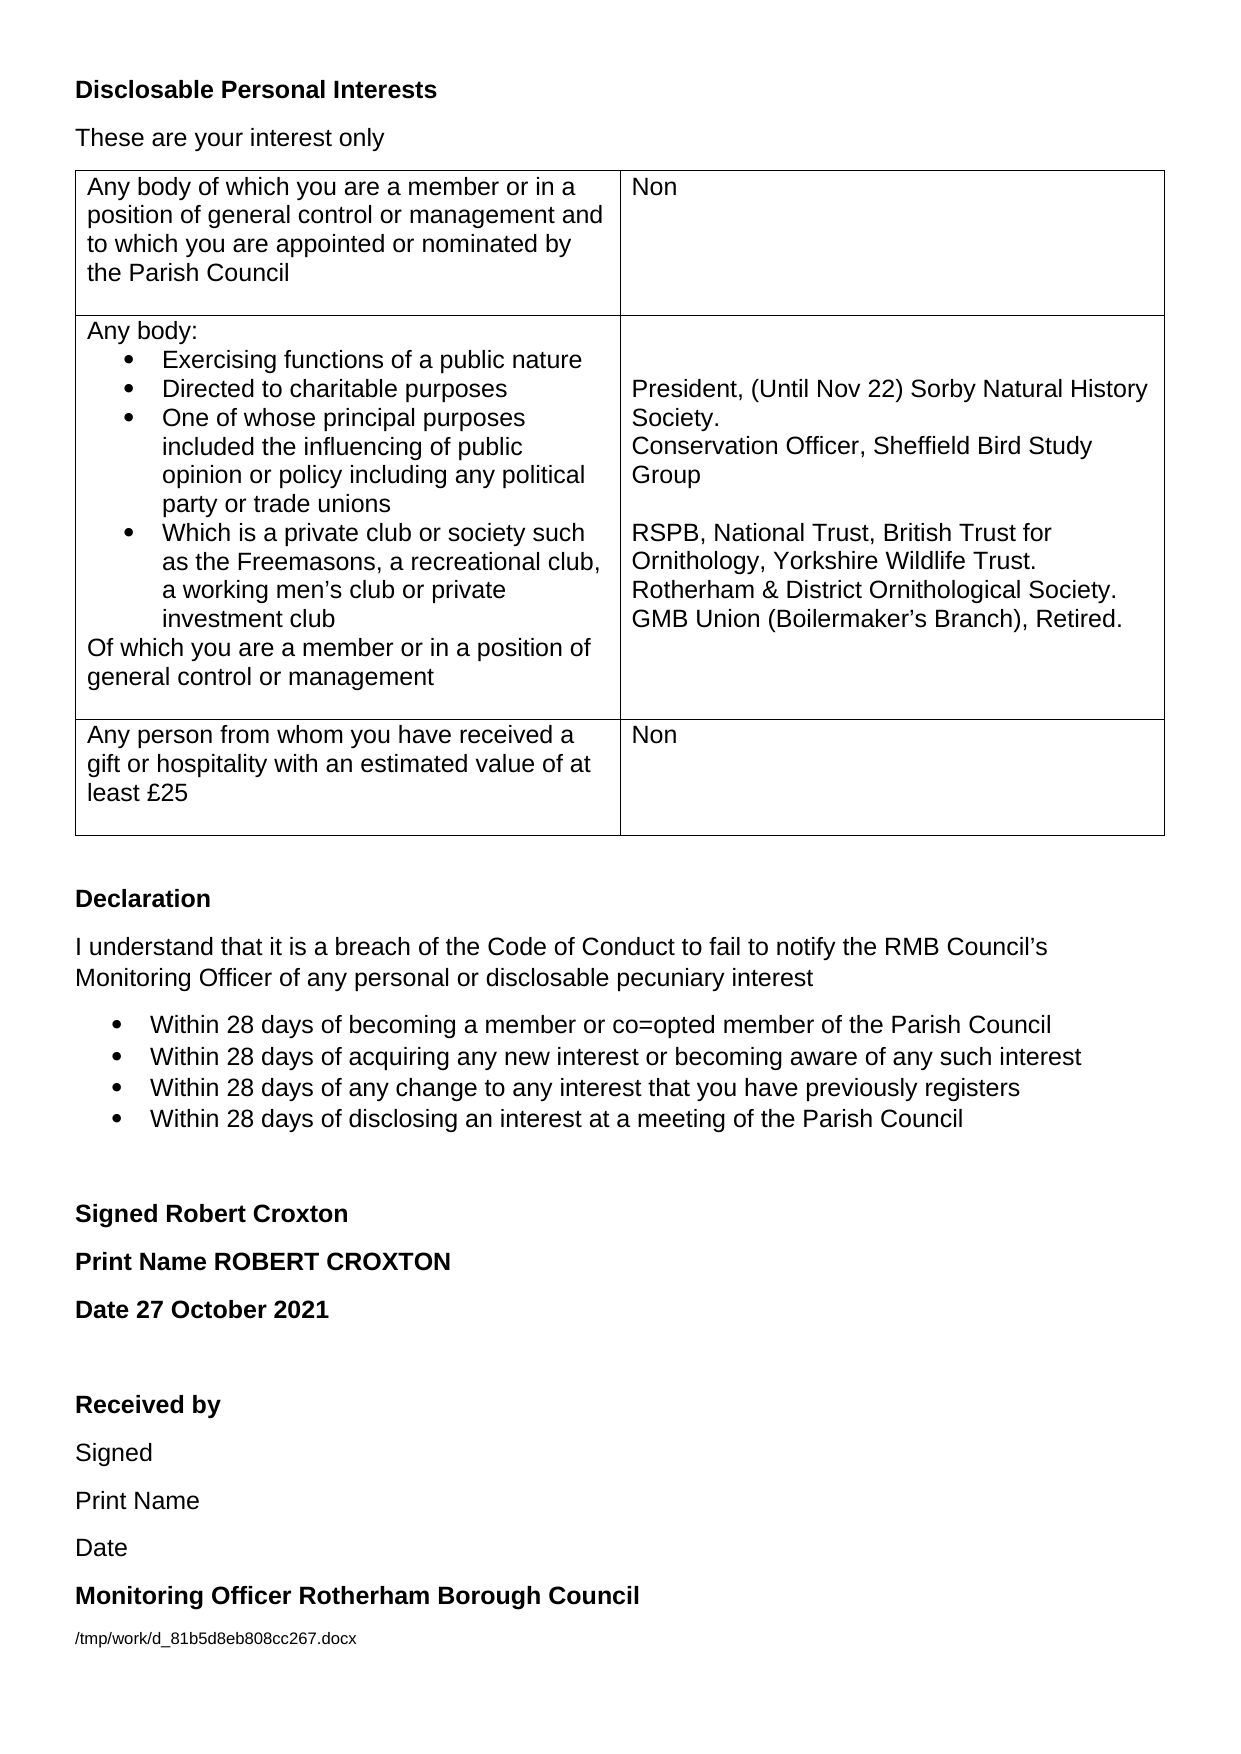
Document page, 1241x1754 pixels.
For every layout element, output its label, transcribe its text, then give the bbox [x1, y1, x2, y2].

table_cell Any person from whom you have received a gift or hospitality with an estimated value of at least £25 [76, 720, 620, 835]
text Received by [75, 1390, 1165, 1419]
text Declaration [75, 884, 1165, 913]
table_cell Any body: Exercising functions of a public nature Directed to charitable purposes One of whose principal purposes included the influencing of public opinion or policy including any political party or trade unions Which is a private club or society such as the Freemasons, a recreational club, a working men’s club or private investment club Of which you are a member or in a position of general control or management [76, 316, 620, 719]
text Signed [75, 1438, 1165, 1467]
list Within 28 days of disclosing an interest at a meeting of the Parish Council [112, 1104, 1165, 1133]
list Within 28 days of any change to any interest that you have previously registers [112, 1073, 1165, 1102]
text Signed Robert Croxton [75, 1199, 1165, 1228]
text I understand that it is a breach of the Code of Conduct to fail to notify the RMB Council’s Monitoring Officer of any personal or disclosable pecuniary interest [75, 932, 1165, 991]
list Within 28 days of becoming a member or co=opted member of the Parish Council [112, 1010, 1165, 1039]
text Print Name ROBERT CROXTON [75, 1247, 1165, 1276]
text Monitoring Officer Rotherham Borough Council [75, 1581, 1165, 1610]
table_cell Non [621, 720, 1164, 835]
text Date 27 October 2021 [75, 1295, 1165, 1323]
table_header Non [621, 171, 1164, 315]
list Within 28 days of acquiring any new interest or becoming aware of any such interest [112, 1042, 1165, 1070]
text Print Name [75, 1486, 1165, 1514]
table_header Any body of which you are a member or in a position of general control or management and to which you are appointed or nominated by the Parish Council [76, 171, 620, 315]
text Disclosable Personal Interests [75, 75, 1165, 104]
text C:\Work\Julie\Elections\R Croxton Register of members interest.docx [75, 1629, 1165, 1648]
text These are your interest only [75, 123, 1165, 151]
text Date [75, 1533, 1165, 1562]
table_cell President, (Until Nov 22) Sorby Natural History Society. Conservation Officer, Sheffield Bird Study Group RSPB, National Trust, British Trust for Ornithology, Yorkshire Wildlife Trust. Rotherham & District Ornithological Society. GMB Union (Boilermaker’s Branch), Retired. [621, 316, 1164, 719]
